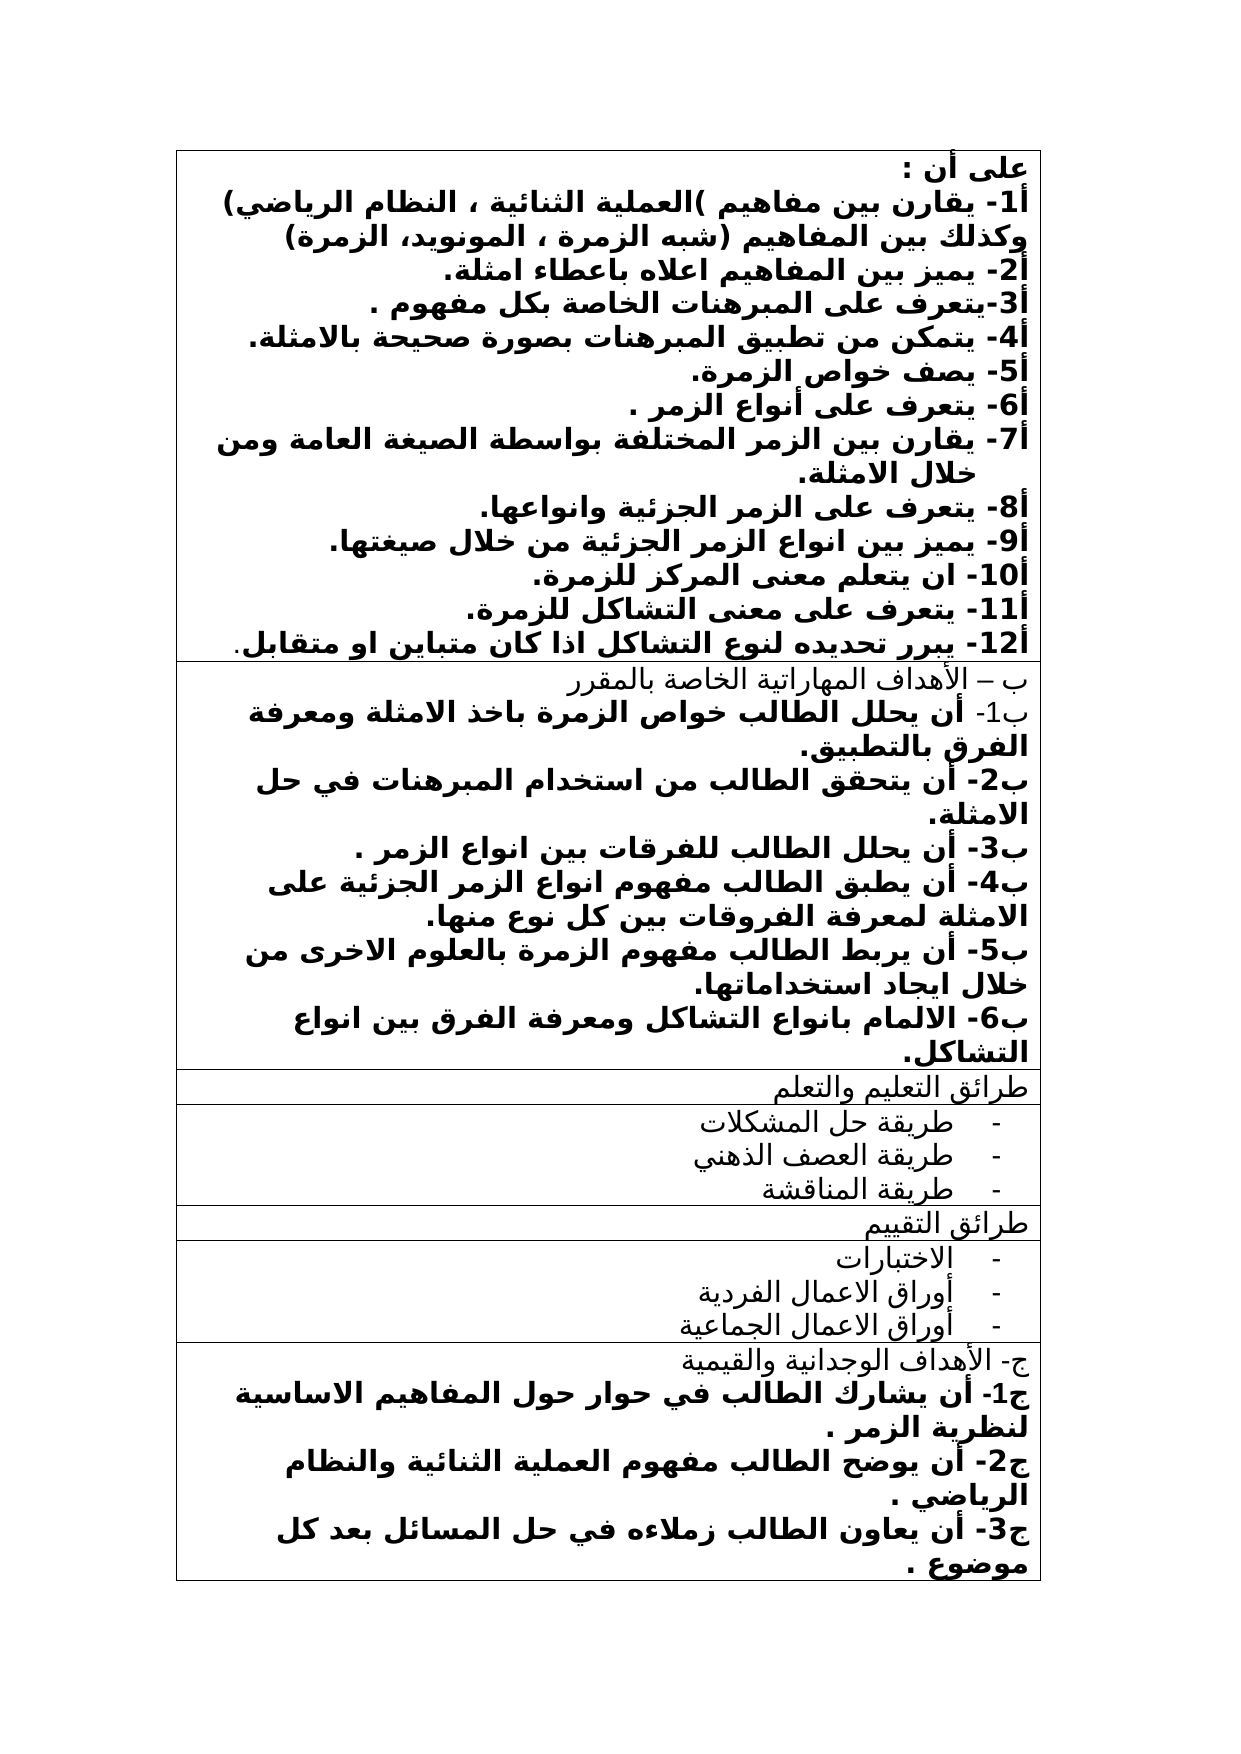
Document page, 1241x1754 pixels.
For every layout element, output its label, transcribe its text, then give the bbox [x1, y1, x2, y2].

table_cell طريقة حل المشكلات طريقة العصف الذهني طريقة المناقشة [177, 1105, 1040, 1205]
table_cell الاختبارات أوراق الاعمال الفردية أوراق الاعمال الجماعية [177, 1241, 1040, 1342]
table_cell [177, 151, 1040, 661]
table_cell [177, 1343, 1040, 1580]
table_cell طرائق التقييم [177, 1206, 1040, 1240]
table_cell ب – الأهداف المهاراتية الخاصة بالمقرر ب1- أن يحلل الطالب خواص الزمرة باخذ الامثلة ومعرفة الفرق بالتطبيق. ب2- أن يتحقق الطالب من استخدام المبرهنات في حل الامثلة. ب3- أن يحلل الطالب للفرقات بين انواع الزمر . ب4- أن يطبق الطالب مفهوم انواع الزمر الجزئية على الامثلة لمعرفة الفروقات بين كل نوع منها. ب5- أن يربط الطالب مفهوم الزمرة بالعلوم الاخرى من خلال ايجاد استخداماتها. ب6- الالمام بانواع التشاكل ومعرفة الفرق بين انواع التشاكل. [177, 662, 1040, 1069]
table_cell طرائق التعليم والتعلم [177, 1070, 1040, 1104]
